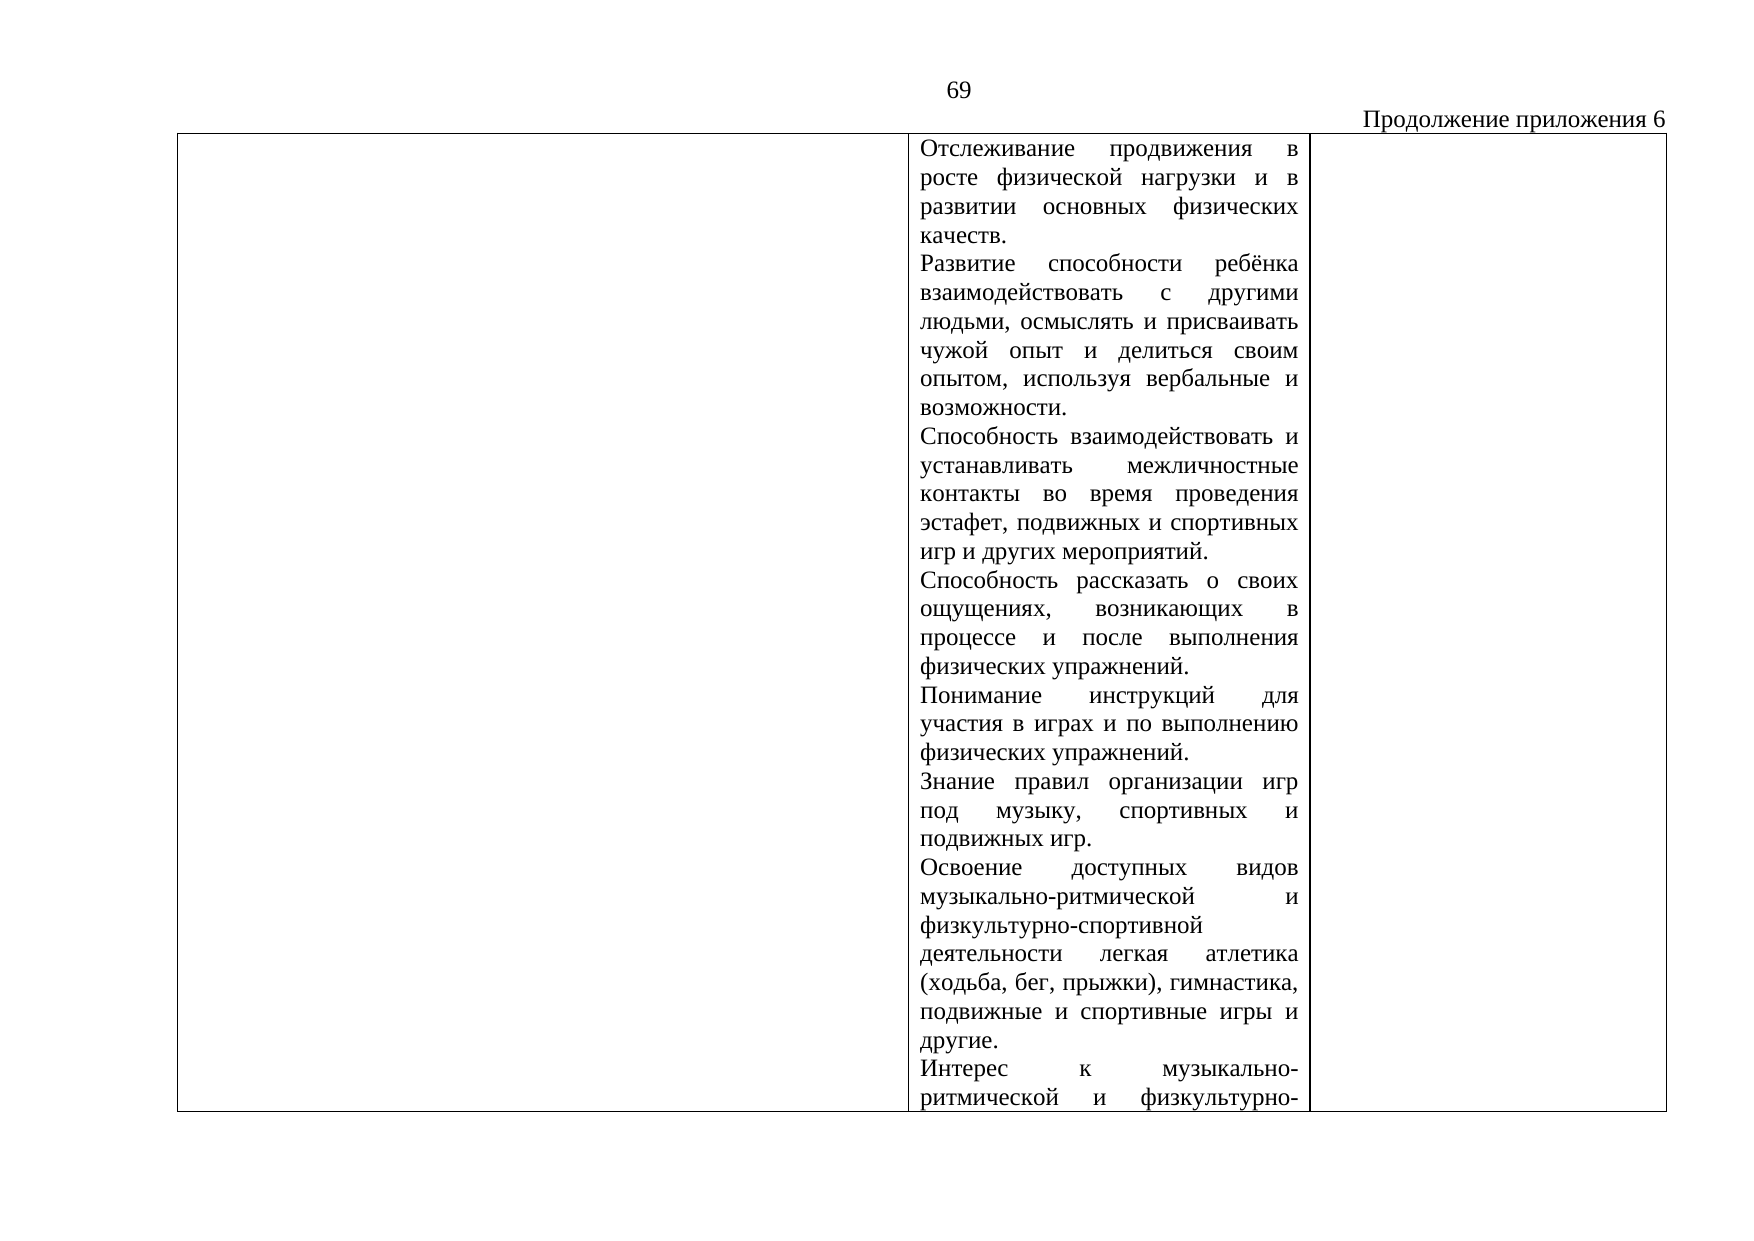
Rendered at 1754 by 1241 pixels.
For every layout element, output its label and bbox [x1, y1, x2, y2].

table_cell [1311, 134, 1666, 1111]
table_cell [178, 134, 908, 1111]
table_cell [909, 134, 1309, 1111]
